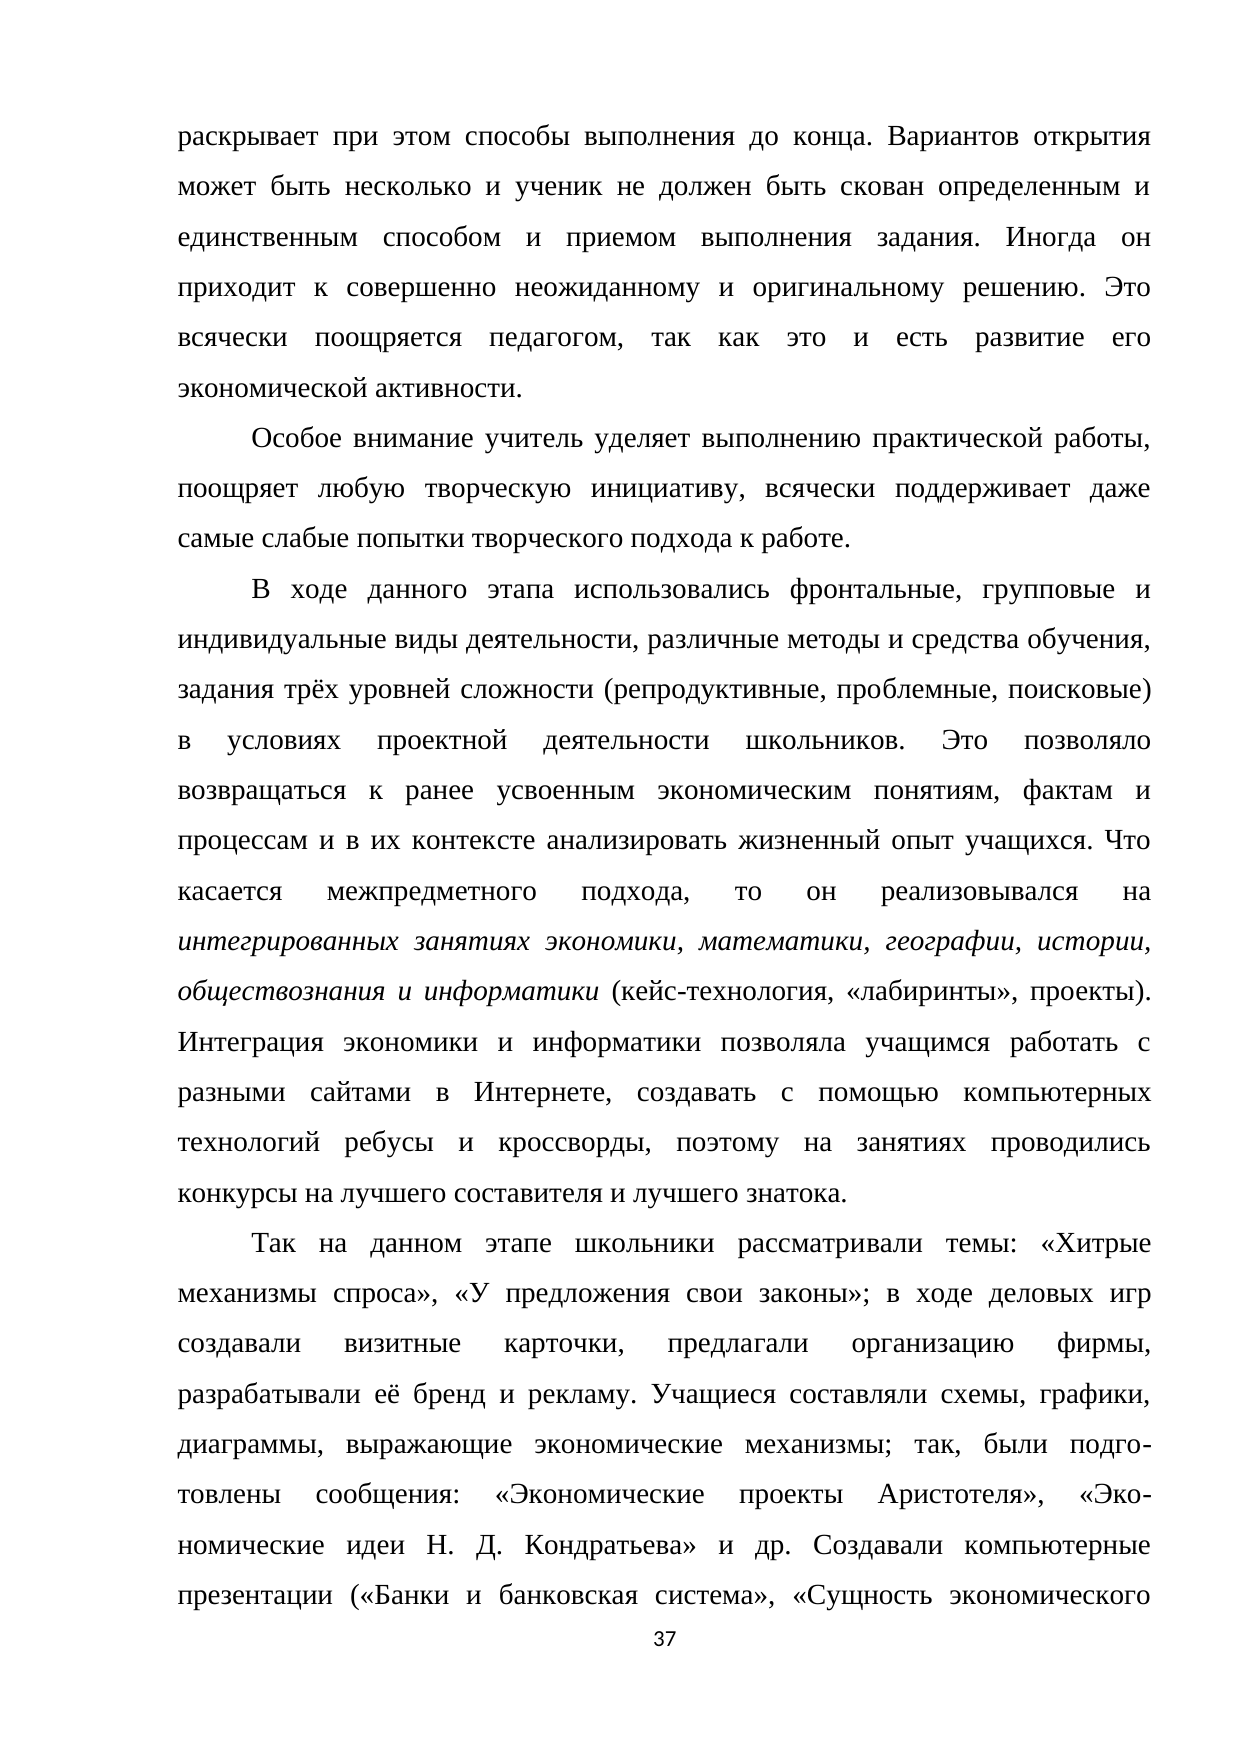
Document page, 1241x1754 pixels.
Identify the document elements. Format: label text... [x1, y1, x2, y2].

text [177, 118, 1152, 403]
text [177, 1225, 1152, 1611]
text Особое внимание учитель уделяет выполнению практической работы, поощряет любую творческую инициативу, всячески поддерживает даже самые слабые попытки творческого подхода к работе. [177, 420, 1152, 554]
text В ходе данного этапа использовались фронтальные, групповые и индивидуальные виды деятельности, различные методы и средства обучения, задания трёх уровней сложности (репродуктивные, проблемные, поисковые) в условиях проектной деятельности школьников. Это позволяло возвращаться к ранее усвоенным экономическим понятиям, фактам и процессам и в их контексте анализировать жизненный опыт учащихся. Что касается межпредметного подхода, то он реализовывался на интегрированных занятиях экономики, математики, географии, истории, обществознания и информатики (кейс-технология, «лабиринты», проекты). Интеграция экономики и информатики позволяла учащимся работать с разными сайтами в Интернете, создавать с помощью компьютерных технологий ребусы и кроссворды, поэтому на занятиях проводились конкурсы на лучшего составителя и лучшего знатока. [177, 957, 1152, 1208]
text В ходе данного этапа использовались фронтальные, групповые и индивидуальные виды деятельности, различные методы и средства обучения, задания трёх уровней сложности (репродуктивные, проблемные, поисковые) в условиях проектной деятельности школьников. Это позволяло возвращаться к ранее усвоенным экономическим понятиям, фактам и процессам и в их контексте анализировать жизненный опыт учащихся. Что касается межпредметного подхода, то он реализовывался на интегрированных занятиях экономики, математики, географии, истории, обществознания и информатики (кейс-технология, «лабиринты», проекты). Интеграция экономики и информатики позволяла учащимся работать с разными сайтами в Интернете, создавать с помощью компьютерных технологий ребусы и кроссворды, поэтому на занятиях проводились конкурсы на лучшего составителя и лучшего знатока. [177, 571, 1152, 923]
